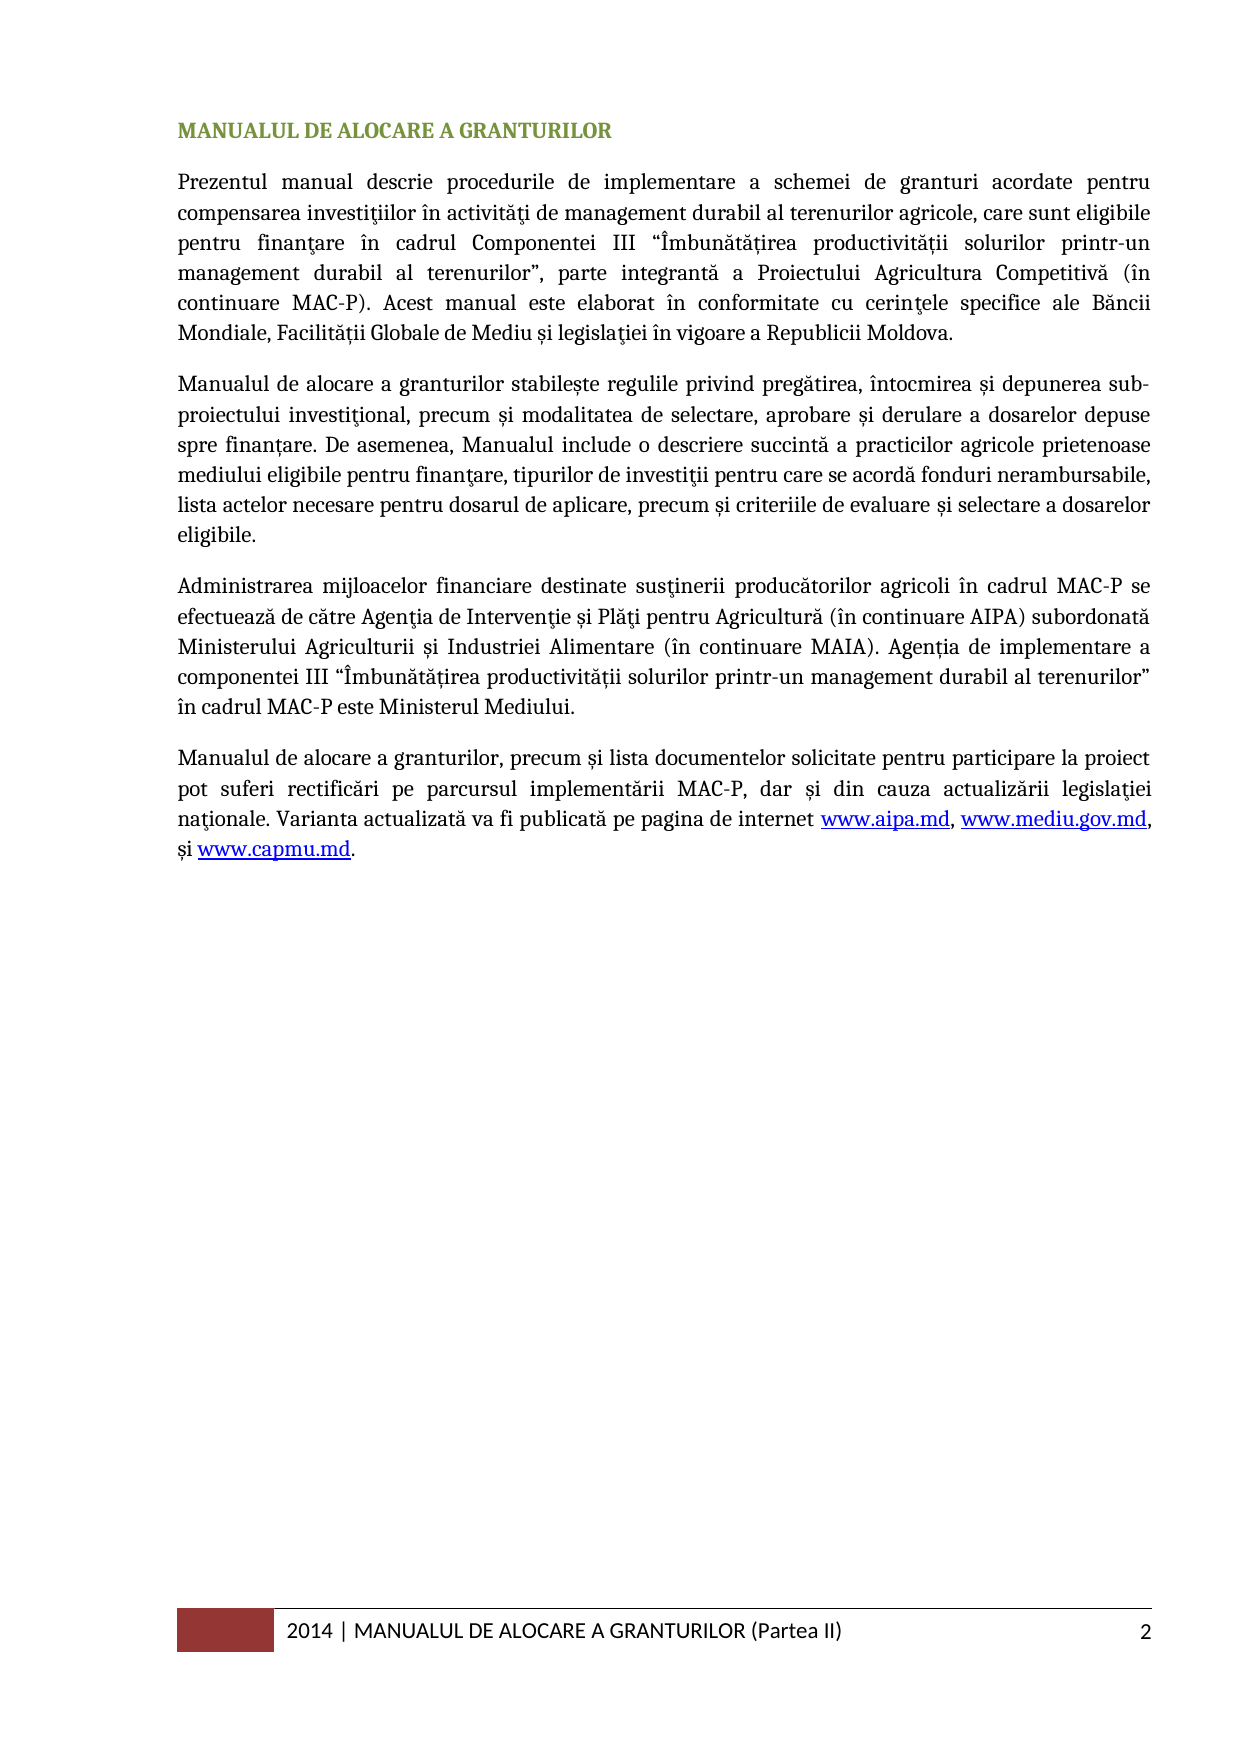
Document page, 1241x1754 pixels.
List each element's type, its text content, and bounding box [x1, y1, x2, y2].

text Prezentul manual descrie procedurile de implementare a schemei de granturi acordate pentru compensarea investiţiilor în activităţi de management durabil al terenurilor agricole, care sunt eligibile pentru finanţare în cadrul Componentei III “Îmbunătățirea productivității solurilor printr-un management durabil al terenurilor”, parte integrantă a Proiectului Agricultura Competitivă (în continuare MAC-P). Acest manual este elaborat în conformitate cu cerinţele specifice ale Băncii Mondiale, Facilității Globale de Mediu şi legislaţiei în vigoare a Republicii Moldova. [177, 169, 1152, 347]
text Administrarea mijloacelor financiare destinate susţinerii producătorilor agricoli în cadrul MAC-P se efectuează de către Agenţia de Intervenţie şi Plăţi pentru Agricultură (în continuare AIPA) subordonată Ministerului Agriculturii şi Industriei Alimentare (în continuare MAIA). Agenția de implementare a componentei III “Îmbunătățirea productivității solurilor printr-un management durabil al terenurilor” în cadrul MAC-P este Ministerul Mediului. [177, 573, 1152, 721]
text Manualul de alocare a granturilor stabileşte regulile privind pregătirea, întocmirea şi depunerea sub-proiectului investiţional, precum şi modalitatea de selectare, aprobare şi derulare a dosarelor depuse spre finanțare. De asemenea, Manualul include o descriere succintă a practicilor agricole prietenoase mediului eligibile pentru finanţare, tipurilor de investiţii pentru care se acordă fonduri nerambursabile, lista actelor necesare pentru dosarul de aplicare, precum şi criteriile de evaluare și selectare a dosarelor eligibile. [177, 371, 1152, 549]
text MANUALUL DE ALOCARE A GRANTURILOR [177, 118, 1152, 144]
text Manualul de alocare a granturilor, precum şi lista documentelor solicitate pentru participare la proiect pot suferi rectificări pe parcursul implementării MAC-P, dar și din cauza actualizării legislaţiei naţionale. Varianta actualizată va fi publicată pe pagina de internet www.aipa.md, www.mediu.gov.md, și www.capmu.md. [177, 745, 1152, 862]
